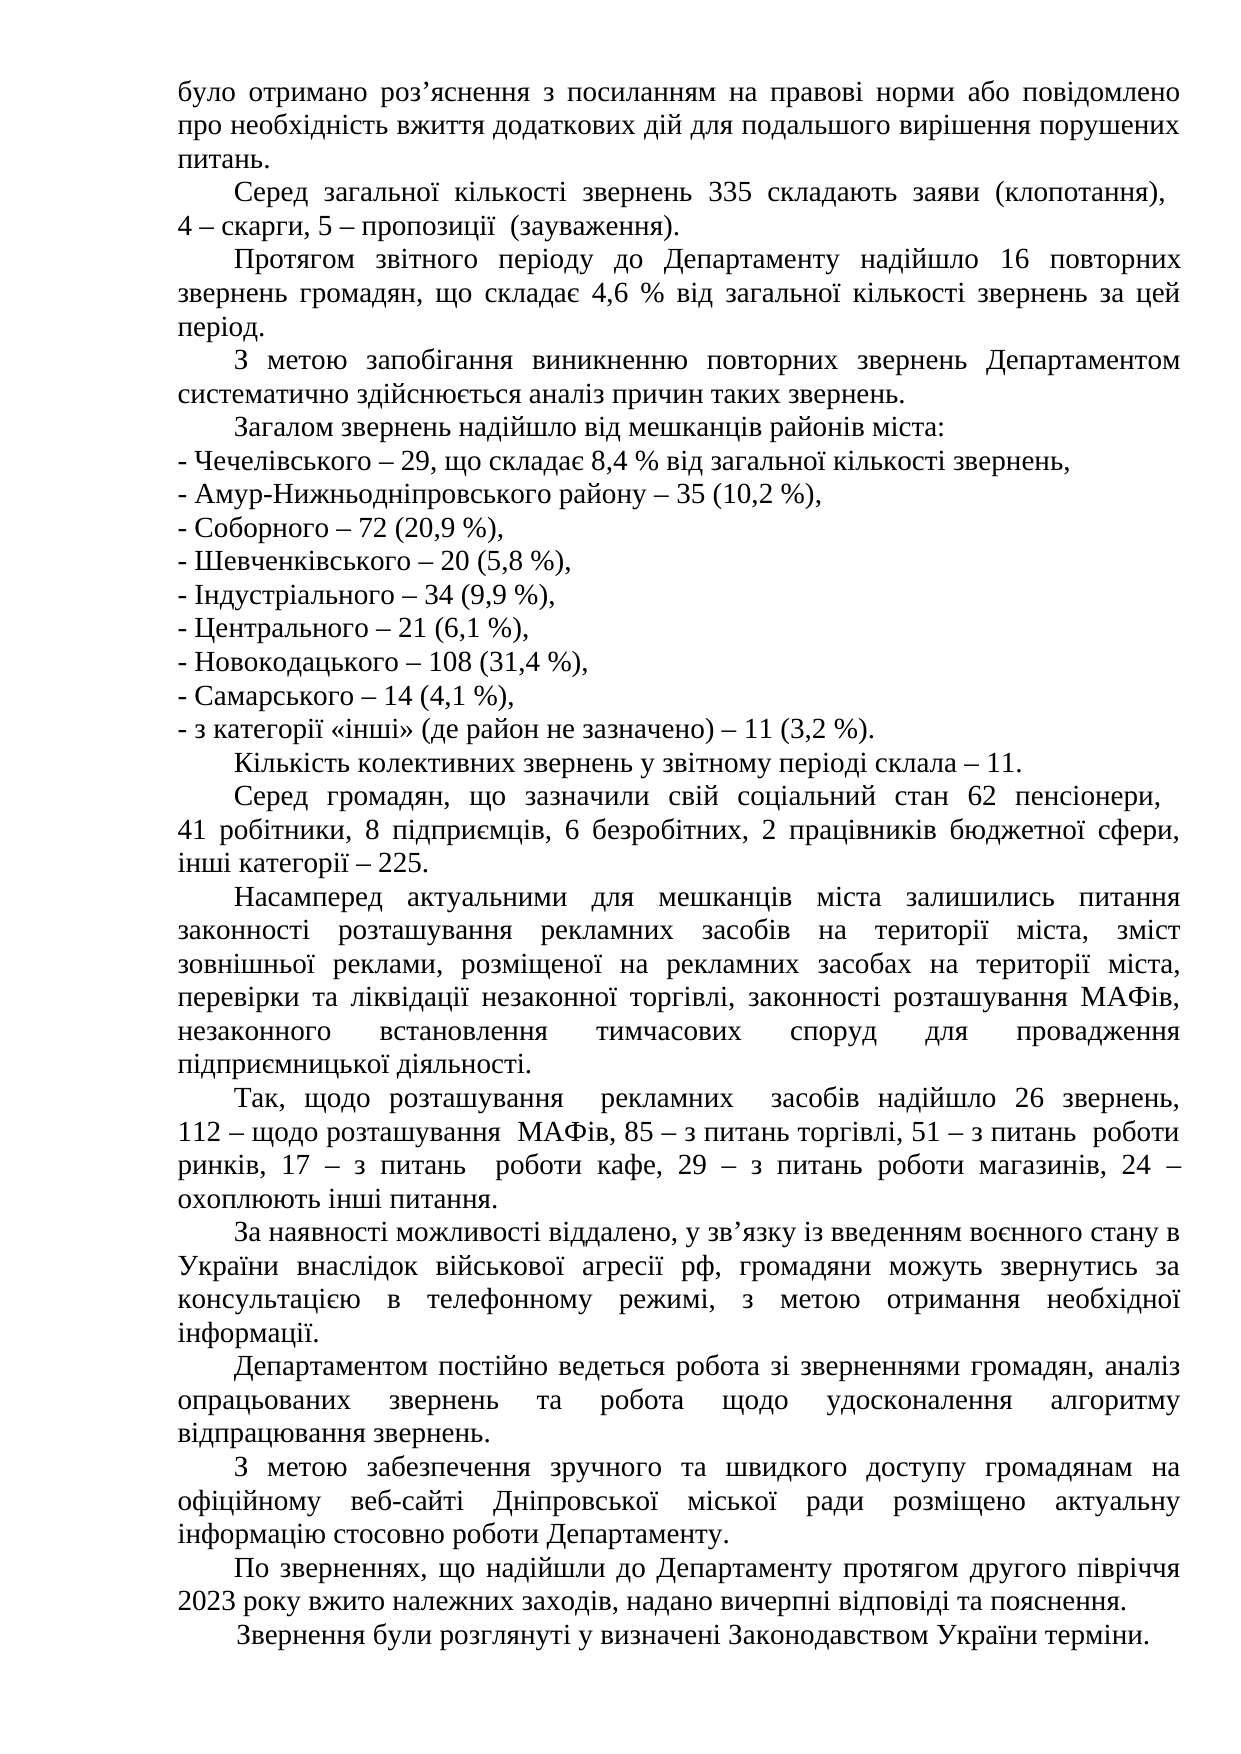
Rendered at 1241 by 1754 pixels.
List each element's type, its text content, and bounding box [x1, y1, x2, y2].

text З метою забезпечення зручного та швидкого доступу громадянам на офіційному веб-сайті Дніпровської міської ради розміщено актуальну інформацію стосовно роботи Департаменту. [177, 1449, 1181, 1550]
text Так, щодо розташування рекламних засобів надійшло 26 звернень, 112 – щодо розташування МАФів, 85 – з питань торгівлі, 51 – з питань роботи ринків, 17 – з питань роботи кафе, 29 – з питань роботи магазинів, 24 – охоплюють інші питання. [177, 1080, 1181, 1214]
text Загалом звернень надійшло від мешканців районів міста: [177, 409, 1181, 443]
text - Новокодацького – 108 (31,4 %), [177, 644, 1181, 678]
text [177, 74, 1181, 174]
text Кількість колективних звернень у звітному періоді склала – 11. [177, 745, 1181, 778]
text - Шевченківського – 20 (5,8 %), [177, 543, 1181, 577]
text По зверненнях, що надійшли до Департаменту протягом другого півріччя 2023 року вжито належних заходів, надано вичерпні відповіді та пояснення. [177, 1550, 1181, 1617]
text - з категорії «інші» (де район не зазначено) – 11 (3,2 %). [177, 711, 1181, 745]
text - Чечелівського – 29, що складає 8,4 % від загальної кількості звернень, [177, 443, 1181, 476]
text - Амур-Нижньодніпровського району – 35 (10,2 %), [177, 476, 1181, 510]
text З метою запобігання виникненню повторних звернень Департаментом систематично здійснюється аналіз причин таких звернень. [177, 342, 1181, 409]
text Департаментом постійно ведеться робота зі зверненнями громадян, аналіз опрацьованих звернень та робота щодо удосконалення алгоритму відпрацювання звернень. [177, 1348, 1181, 1449]
text Насамперед актуальними для мешканців міста залишились питання законності розташування рекламних засобів на території міста, зміст зовнішньої реклами, розміщеної на рекламних засобах на території міста, перевірки та ліквідації незаконної торгівлі, законності розташування МАФів, незаконного встановлення тимчасових споруд для провадження підприємницької діяльності. [177, 879, 1181, 1080]
text - Індустріального – 34 (9,9 %), [177, 577, 1181, 611]
text Серед громадян, що зазначили свій соціальний стан 62 пенсіонери, 41 робітники, 8 підприємців, 6 безробітних, 2 працівників бюджетної сфери, інші категорії – 225. [177, 778, 1181, 879]
text Серед загальної кількості звернень 335 складають заяви (клопотання), 4 – скарги, 5 – пропозиції (зауваження). [177, 174, 1181, 242]
text За наявності можливості віддалено, у зв’язку із введенням воєнного стану в України внаслідок військової агресії рф, громадяни можуть звернутись за консультацією в телефонному режимі, з метою отримання необхідної інформації. [177, 1214, 1181, 1348]
text - Самарського – 14 (4,1 %), [177, 678, 1181, 711]
text Звернення були розглянуті у визначені Законодавством України терміни. [177, 1617, 1181, 1650]
text - Соборного – 72 (20,9 %), [177, 510, 1181, 543]
text Протягом звітного періоду до Департаменту надійшло 16 повторних звернень громадян, що складає 4,6 % від загальної кількості звернень за цей період. [177, 242, 1181, 342]
text - Центрального – 21 (6,1 %), [177, 611, 1181, 644]
